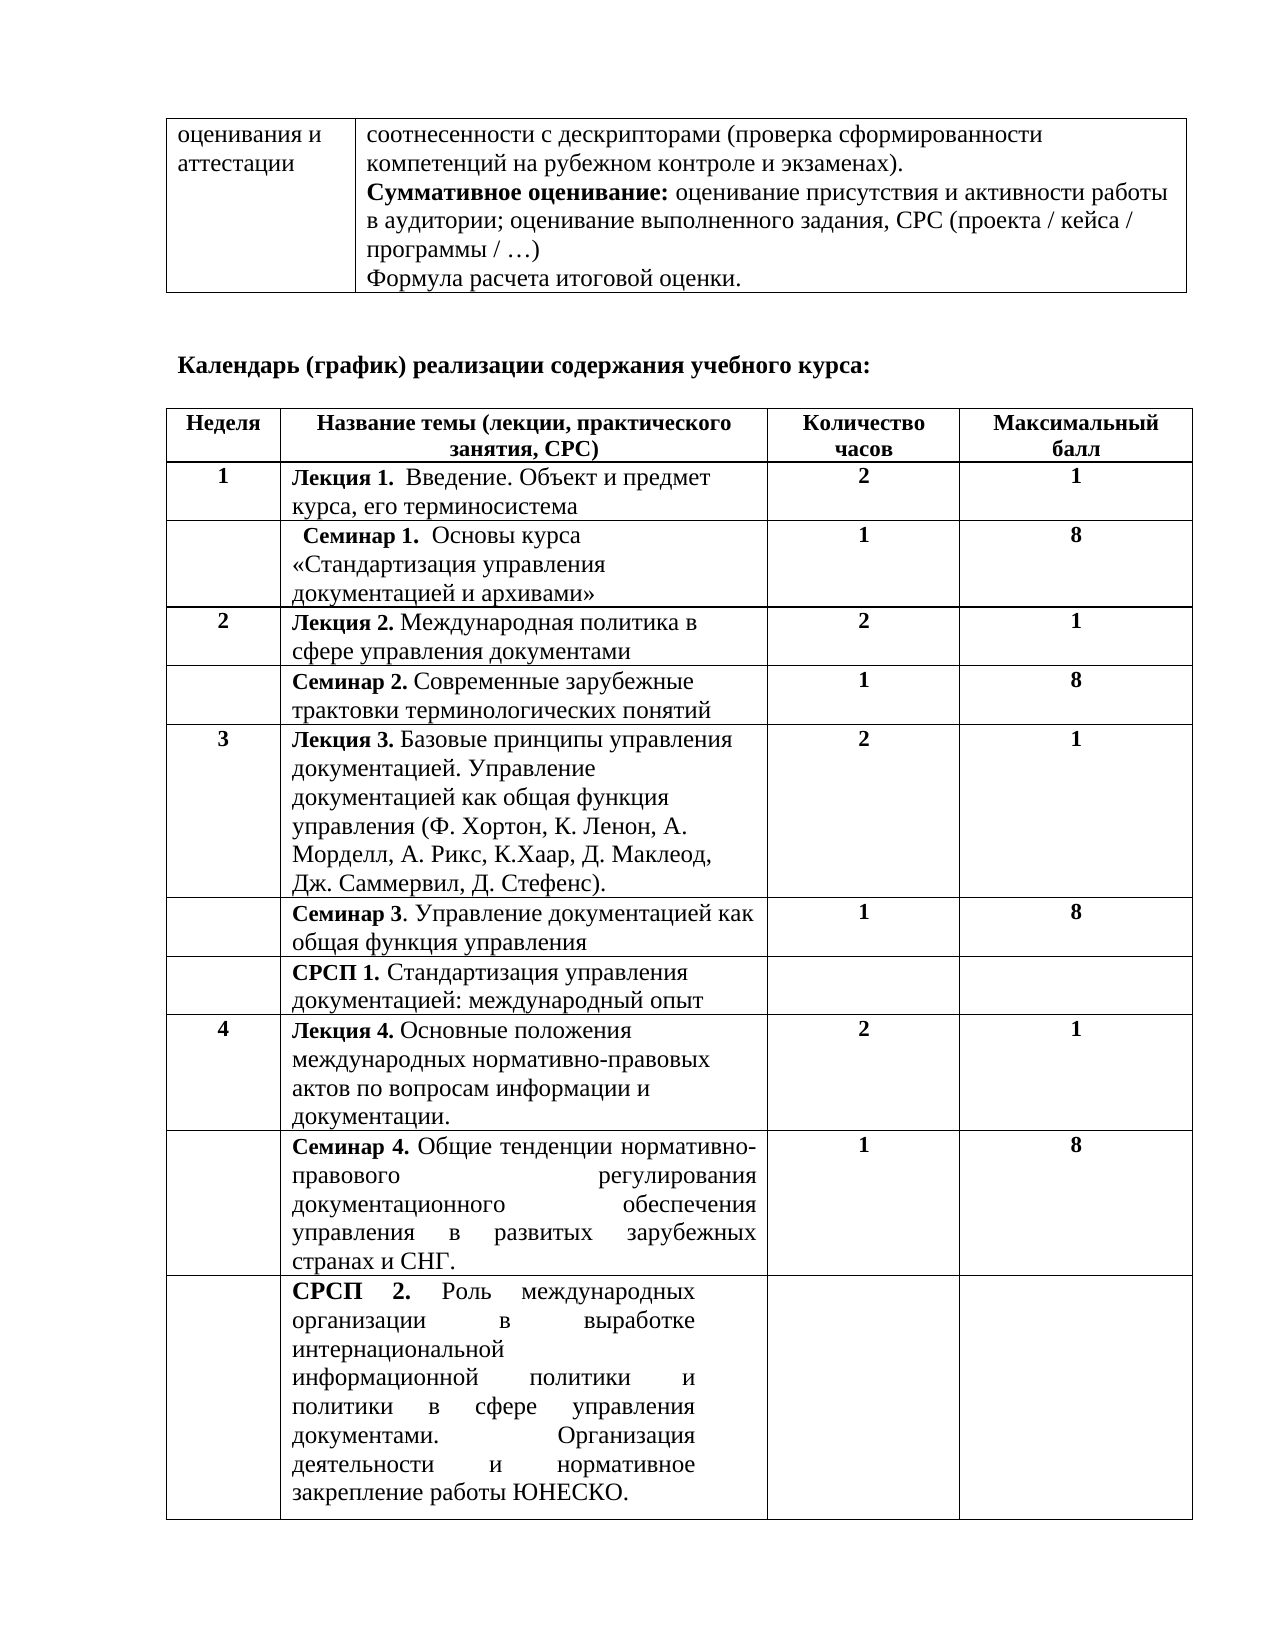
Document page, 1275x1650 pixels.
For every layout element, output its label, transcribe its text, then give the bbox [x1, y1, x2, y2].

table_cell Семинар 3. Управление документацией как общая функция управления [281, 898, 767, 956]
table_cell 1 [960, 725, 1192, 897]
table_cell Лекция 1. Введение. Объект и предмет курса, его терминосистема [281, 463, 767, 520]
table_cell 1 [768, 666, 959, 723]
table_cell 1 [167, 463, 280, 520]
table_cell [768, 957, 959, 1014]
table_cell [167, 898, 280, 956]
table_cell 1 [768, 898, 959, 956]
table_cell [167, 666, 280, 723]
table_cell [960, 1276, 1192, 1519]
text Календарь (график) реализации содержания учебного курса: [177, 350, 1186, 379]
table_cell [167, 957, 280, 1014]
table_header Максимальный балл [960, 409, 1192, 461]
table_cell Семинар 2. Современные зарубежные трактовки терминологических понятий [281, 666, 767, 723]
table_header Количество часов [768, 409, 959, 461]
table_cell 1 [768, 1131, 959, 1275]
table_cell СРСП 1. Стандартизация управления документацией: международный опыт [281, 957, 767, 1014]
table_cell 8 [960, 521, 1192, 606]
table_cell 1 [960, 463, 1192, 520]
table_cell 4 [167, 1015, 280, 1130]
table_cell [167, 1131, 280, 1275]
table_cell 8 [960, 666, 1192, 723]
table_cell 1 [768, 521, 959, 606]
table_cell [960, 957, 1192, 1014]
table_cell [167, 521, 280, 606]
table_cell 2 [768, 725, 959, 897]
table_cell 2 [768, 608, 959, 665]
table_cell 8 [960, 1131, 1192, 1275]
table_cell 2 [768, 463, 959, 520]
table_cell 3 [167, 725, 280, 897]
table_cell 2 [768, 1015, 959, 1130]
table_header Неделя [167, 409, 280, 461]
table_cell Лекция 3. Базовые принципы управления документацией. Управление документацией как общая функция управления (Ф. Хортон, К. Ленон, А. Морделл, А. Рикс, К.Хаар, Д. Маклеод, Дж. Саммервил, Д. Стефенс). [281, 725, 767, 897]
table_cell СРСП 2. Роль международных организации в выработке интернациональной информационной политики и политики в сфере управления документами. Организация деятельности и нормативное закрепление работы ЮНЕСКО. [281, 1276, 767, 1519]
table_cell 8 [960, 898, 1192, 956]
table_cell Семинар 1. Основы курса «Стандартизация управления документацией и архивами» [281, 521, 767, 606]
table_cell 1 [960, 1015, 1192, 1130]
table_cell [356, 119, 1186, 292]
table_cell [768, 1276, 959, 1519]
table_cell Лекция 2. Международная политика в сфере управления документами [281, 608, 767, 665]
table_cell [167, 119, 355, 292]
table_cell 1 [960, 608, 1192, 665]
table_cell 2 [167, 608, 280, 665]
table_cell Лекция 4. Основные положения международных нормативно-правовых актов по вопросам информации и документации. [281, 1015, 767, 1130]
table_cell Семинар 4. Общие тенденции нормативно-правового регулирования документационного обеспечения управления в развитых зарубежных странах и СНГ. [281, 1131, 767, 1275]
table_header Название темы (лекции, практического занятия, СРС) [281, 409, 767, 461]
table_cell [167, 1276, 280, 1519]
